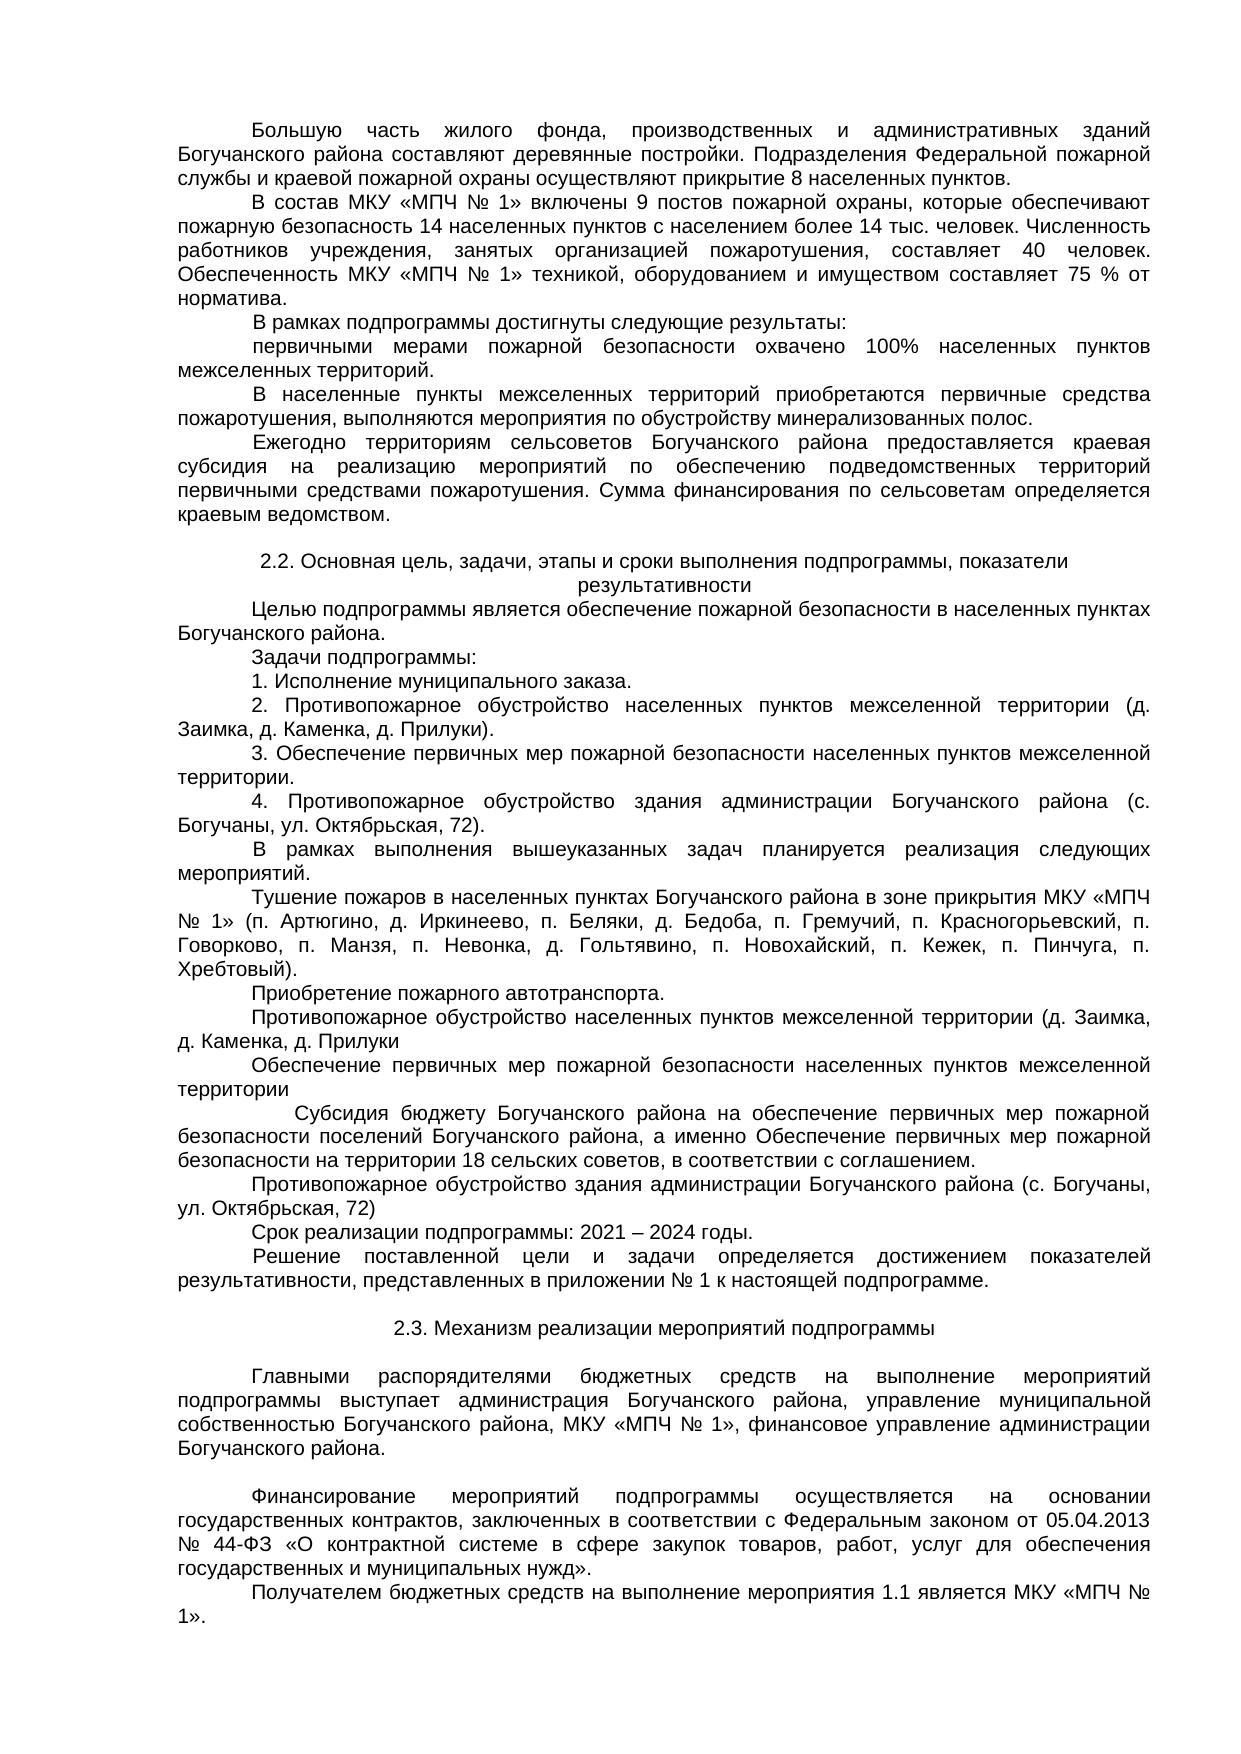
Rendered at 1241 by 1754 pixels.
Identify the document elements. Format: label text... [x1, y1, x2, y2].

text Ежегодно территориям сельсоветов Богучанского района предоставляется краевая субсидия на реализацию мероприятий по обеспечению подведомственных территорий первичными средствами пожаротушения. Сумма финансирования по сельсоветам определяется краевым ведомством. [177, 429, 1152, 525]
text Субсидия бюджету Богучанского района на обеспечение первичных мер пожарной безопасности поселений Богучанского района, а именно Обеспечение первичных мер пожарной безопасности на территории 18 сельских советов, в соответствии с соглашением. [177, 1100, 1152, 1172]
text Большую часть жилого фонда, производственных и административных зданий Богучанского района составляют деревянные постройки. Подразделения Федеральной пожарной службы и краевой пожарной охраны осуществляют прикрытие 8 населенных пунктов. [177, 118, 1152, 190]
text 2. Противопожарное обустройство населенных пунктов межселенной территории (д. Заимка, д. Каменка, д. Прилуки). [177, 693, 1152, 741]
text Целью подпрограммы является обеспечение пожарной безопасности в населенных пунктах Богучанского района. [177, 597, 1152, 645]
text Получателем бюджетных средств на выполнение мероприятия 1.1 является МКУ «МПЧ № 1». [177, 1579, 1152, 1627]
text 1. Исполнение муниципального заказа. [177, 669, 1152, 693]
text Обеспечение первичных мер пожарной безопасности населенных пунктов межселенной территории [177, 1052, 1152, 1100]
text первичными мерами пожарной безопасности охвачено 100% населенных пунктов межселенных территорий. [177, 334, 1152, 382]
text 3. Обеспечение первичных мер пожарной безопасности населенных пунктов межселенной территории. [177, 741, 1152, 789]
text Главными распорядителями бюджетных средств на выполнение мероприятий подпрограммы выступает администрация Богучанского района, управление муниципальной собственностью Богучанского района, МКУ «МПЧ № 1», финансовое управление администрации Богучанского района. [177, 1364, 1152, 1460]
text Противопожарное обустройство населенных пунктов межселенной территории (д. Заимка, д. Каменка, д. Прилуки [177, 1004, 1152, 1052]
text Финансирование мероприятий подпрограммы осуществляется на основании государственных контрактов, заключенных в соответствии с Федеральным законом от 05.04.2013 № 44-ФЗ «О контрактной системе в сфере закупок товаров, работ, услуг для обеспечения государственных и муниципальных нужд». [177, 1484, 1152, 1579]
text В населенные пункты межселенных территорий приобретаются первичные средства пожаротушения, выполняются мероприятия по обустройству минерализованных полос. [177, 382, 1152, 429]
text Решение поставленной цели и задачи определяется достижением показателей результативности, представленных в приложении № 1 к настоящей подпрограмме. [177, 1244, 1152, 1292]
text Задачи подпрограммы: [177, 645, 1152, 669]
text Тушение пожаров в населенных пунктах Богучанского района в зоне прикрытия МКУ «МПЧ № 1» (п. Артюгино, д. Иркинеево, п. Беляки, д. Бедоба, п. Гремучий, п. Красногорьевский, п. Говорково, п. Манзя, п. Невонка, д. Гольтявино, п. Новохайский, п. Кежек, п. Пинчуга, п. Хребтовый). [177, 885, 1152, 981]
text Срок реализации подпрограммы: 2021 – 2024 годы. [177, 1220, 1152, 1244]
text 4. Противопожарное обустройство здания администрации Богучанского района (с. Богучаны, ул. Октябрьская, 72). [177, 789, 1152, 837]
text 2.3. Механизм реализации мероприятий подпрограммы [177, 1316, 1152, 1340]
text 2.2. Основная цель, задачи, этапы и сроки выполнения подпрограммы, показатели результативности [177, 549, 1152, 597]
text В рамках подпрограммы достигнуты следующие результаты: [177, 310, 1152, 334]
text Приобретение пожарного автотранспорта. [177, 981, 1152, 1004]
text В состав МКУ «МПЧ № 1» включены 9 постов пожарной охраны, которые обеспечивают пожарную безопасность 14 населенных пунктов с населением более 14 тыс. человек. Численность работников учреждения, занятых организацией пожаротушения, составляет 40 человек. Обеспеченность МКУ «МПЧ № 1» техникой, оборудованием и имуществом составляет 75 % от норматива. [177, 190, 1152, 310]
text В рамках выполнения вышеуказанных задач планируется реализация следующих мероприятий. [177, 837, 1152, 885]
text Противопожарное обустройство здания администрации Богучанского района (с. Богучаны, ул. Октябрьская, 72) [177, 1172, 1152, 1220]
